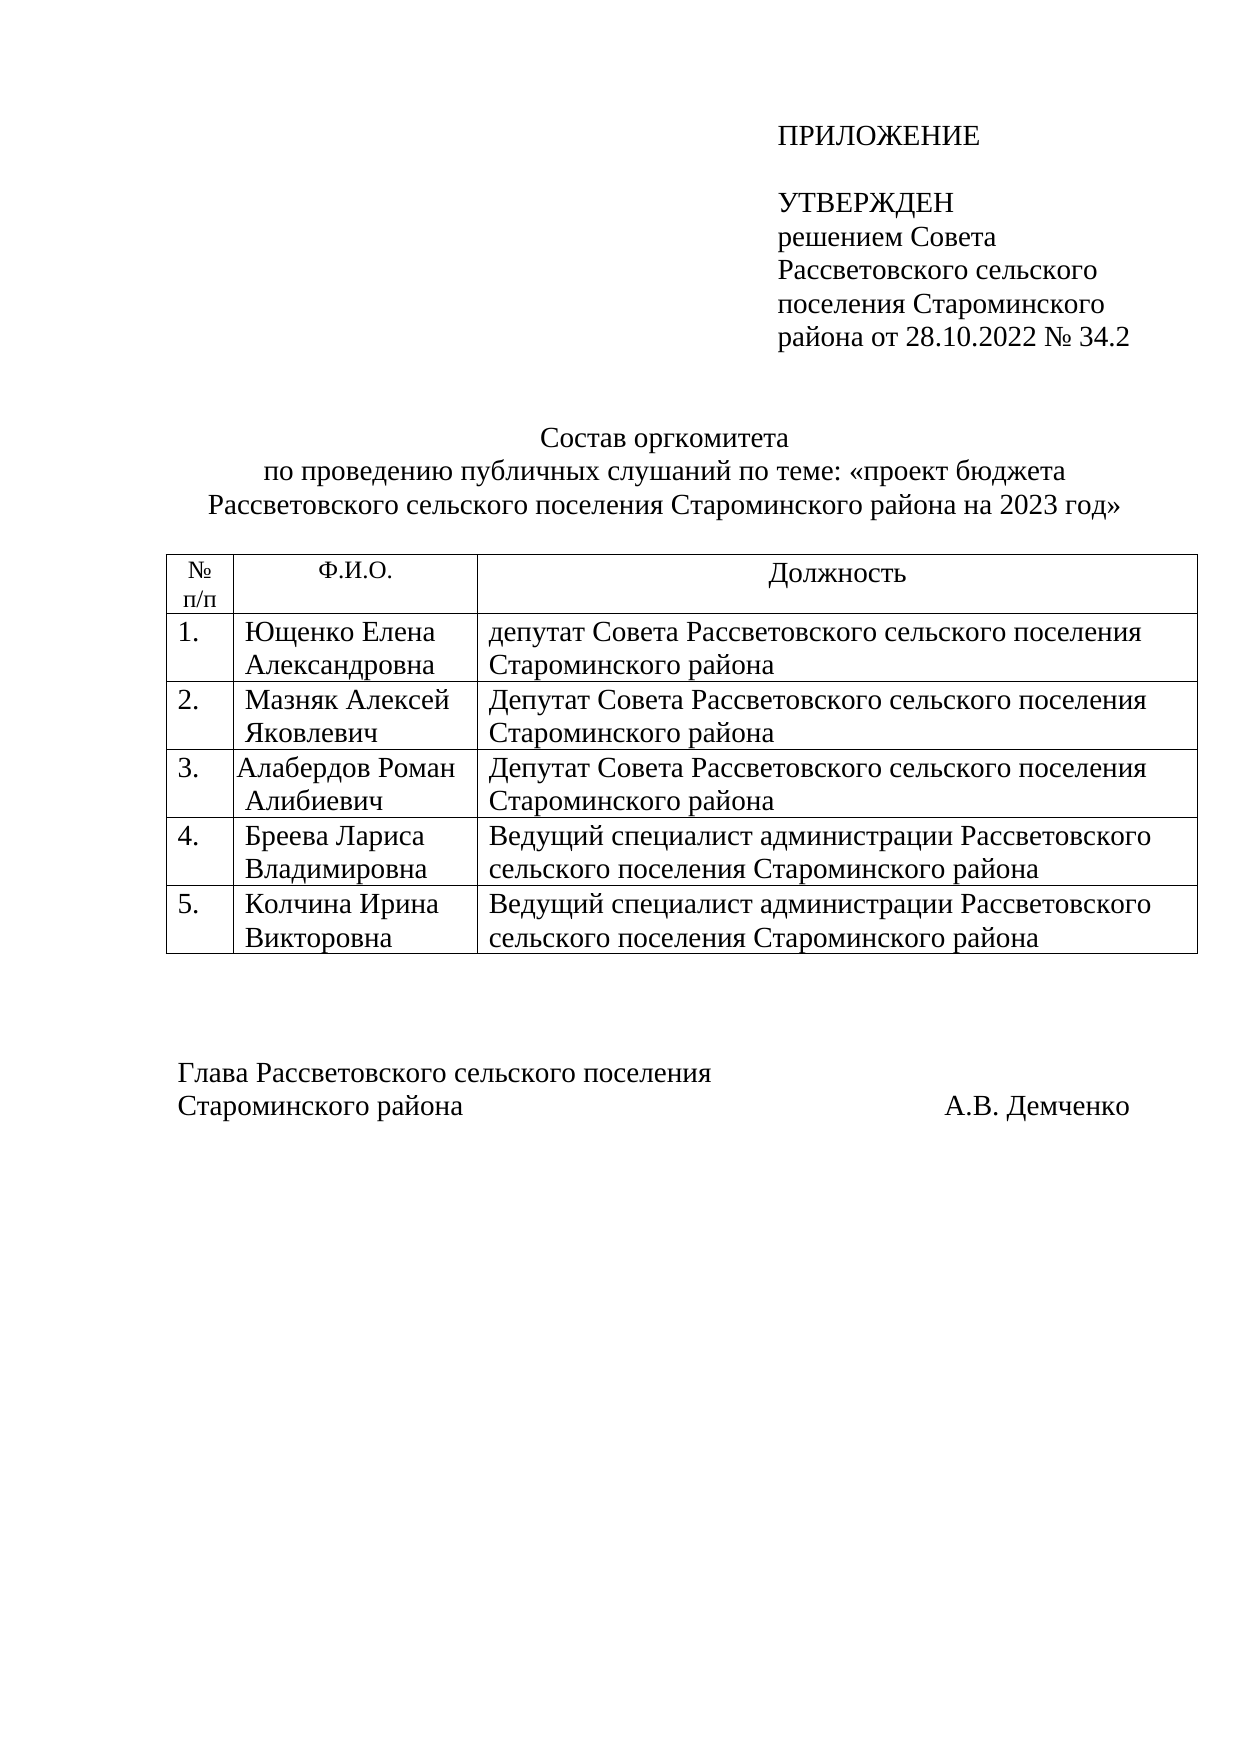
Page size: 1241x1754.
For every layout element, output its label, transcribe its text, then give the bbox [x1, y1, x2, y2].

table_cell Бреева Лариса Владимировна [234, 818, 477, 885]
text Рассветовского сельского [177, 252, 1152, 286]
title Глава Рассветовского сельского поселения [177, 1055, 1152, 1088]
table_cell Ведущий специалист администрации Рассветовского сельского поселения Староминского района [478, 886, 1197, 953]
table_cell 5. [167, 886, 233, 953]
table_cell Депутат Совета Рассветовского сельского поселения Староминского района [478, 750, 1197, 817]
text решением Совета [177, 219, 1152, 252]
text поселения Староминского [177, 286, 1152, 319]
table_cell Мазняк Алексей Яковлевич [234, 682, 477, 749]
table_cell 2. [167, 682, 233, 749]
table_cell Ведущий специалист администрации Рассветовского сельского поселения Староминского района [478, 818, 1197, 885]
table_cell Ющенко Елена Александровна [234, 614, 477, 681]
table_header Должность [478, 555, 1197, 613]
table_cell депутат Совета Рассветовского сельского поселения Староминского района [478, 614, 1197, 681]
table_header № п/п [167, 555, 233, 613]
text по проведению публичных слушаний по теме: «проект бюджета Рассветовского сельского поселения Староминского района на 2023 год» [177, 453, 1152, 521]
table_cell 3. [167, 750, 233, 817]
text Состав оргкомитета [177, 420, 1152, 453]
table_cell Алабердов Роман Алибиевич [234, 750, 477, 817]
table_cell 4. [167, 818, 233, 885]
text района от 28.10.2022 № 34.2 [177, 319, 1152, 353]
text УТВЕРЖДЕН [177, 185, 1152, 219]
table_cell Колчина Ирина Викторовна [234, 886, 477, 953]
table_cell 1. [167, 614, 233, 681]
table_header Ф.И.О. [234, 555, 477, 613]
title Староминского района А.В. Демченко [177, 1088, 1152, 1122]
table_cell Депутат Совета Рассветовского сельского поселения Староминского района [478, 682, 1197, 749]
text ПРИЛОЖЕНИЕ [177, 118, 1152, 152]
